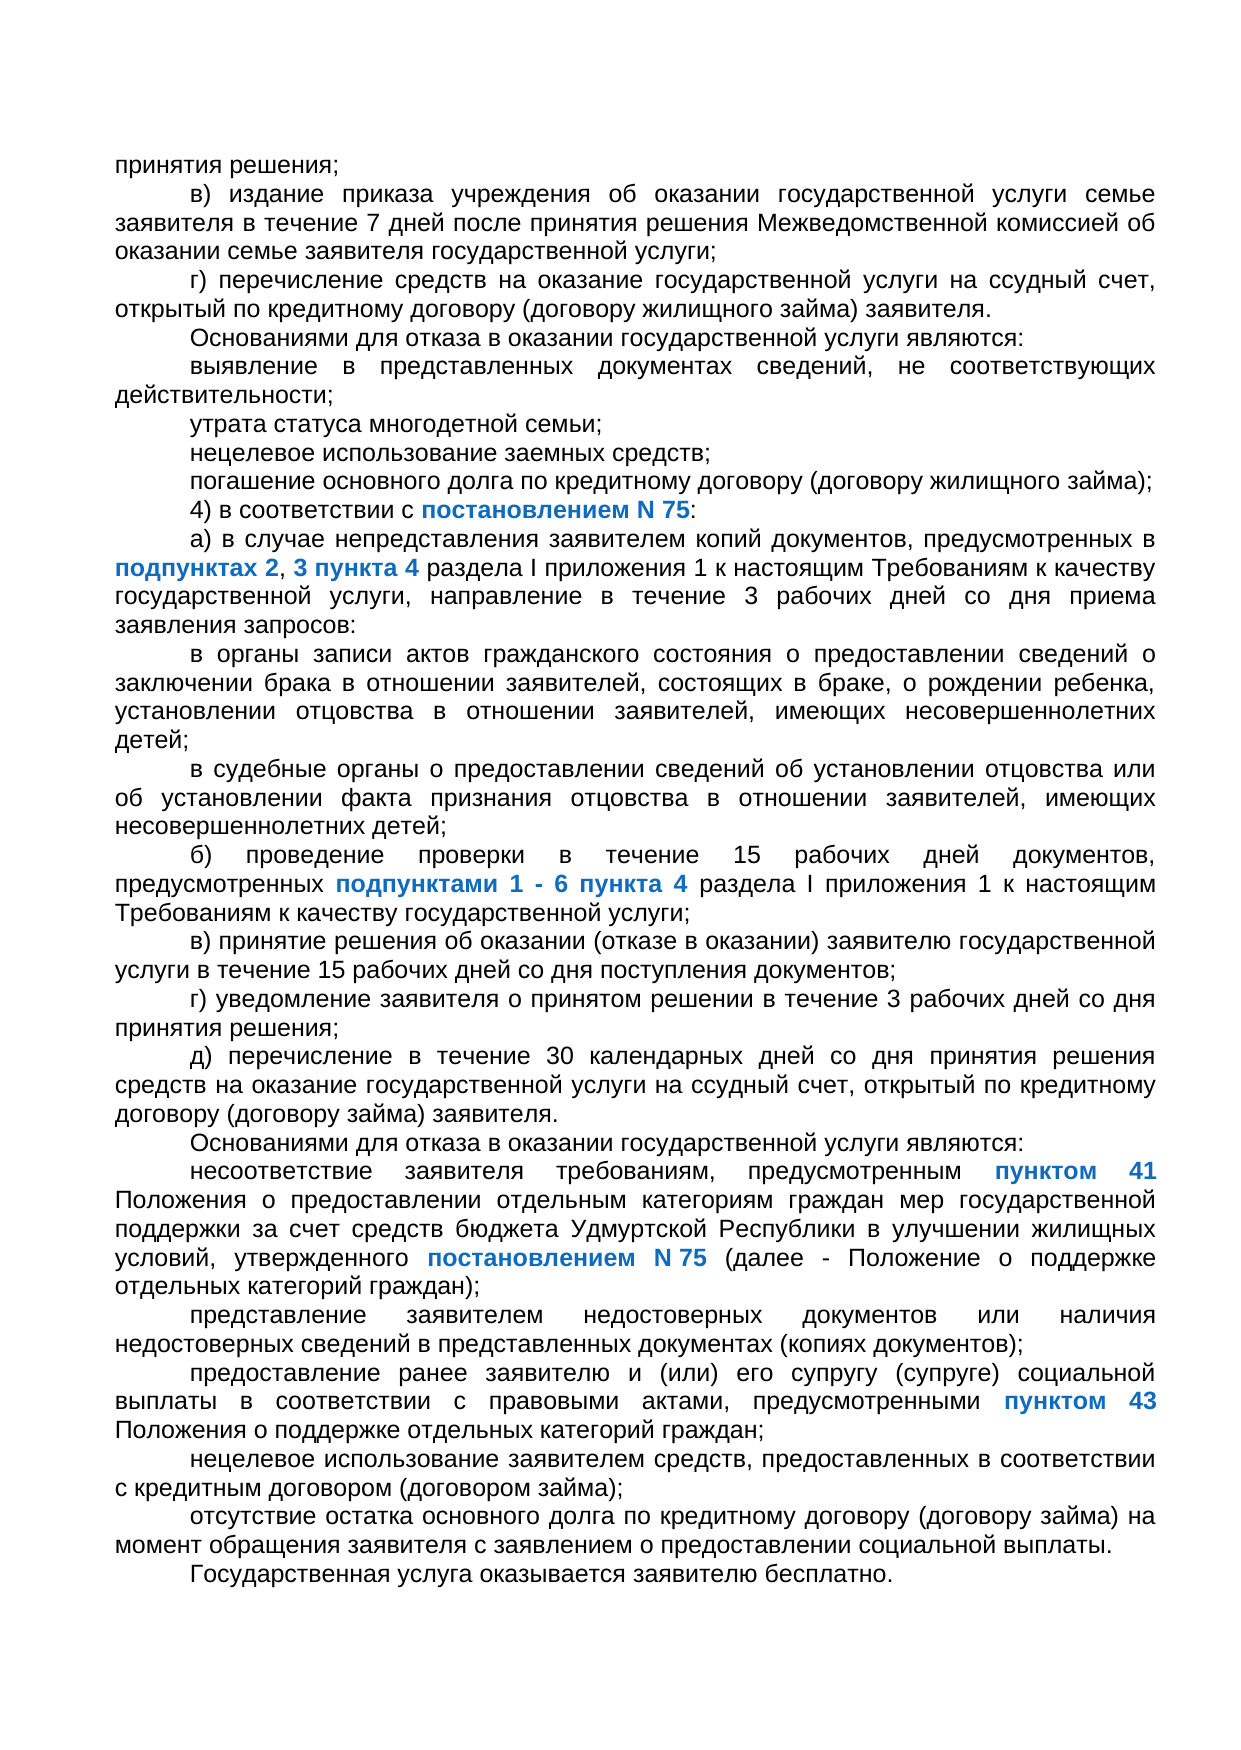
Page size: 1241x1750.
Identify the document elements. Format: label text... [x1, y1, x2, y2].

text нецелевое использование заявителем средств, предоставленных в соответствии с кредитным договором (договором займа); [114, 1444, 1157, 1501]
text погашение основного долга по кредитному договору (договору жилищного займа); [114, 466, 1157, 495]
text предоставление ранее заявителю и (или) его супругу (супруге) социальной выплаты в соответствии с правовыми актами, предусмотренными пунктом 43 Положения о поддержке отдельных категорий граждан; [114, 1357, 1157, 1444]
text а) в случае непредставления заявителем копий документов, предусмотренных в подпунктах 2, 3 пункта 4 раздела I приложения 1 к настоящим Требованиям к качеству государственной услуги, направление в течение 3 рабочих дней со дня приема заявления запросов: [114, 524, 1157, 639]
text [114, 150, 1157, 179]
text отсутствие остатка основного долга по кредитному договору (договору займа) на момент обращения заявителя с заявлением о предоставлении социальной выплаты. [114, 1501, 1157, 1559]
text в судебные органы о предоставлении сведений об установлении отцовства или об установлении факта признания отцовства в отношении заявителей, имеющих несовершеннолетних детей; [114, 754, 1157, 840]
text Основаниями для отказа в оказании государственной услуги являются: [114, 1127, 1157, 1156]
text б) проведение проверки в течение 15 рабочих дней документов, предусмотренных подпунктами 1 - 6 пункта 4 раздела I приложения 1 к настоящим Требованиям к качеству государственной услуги; [114, 840, 1157, 926]
text в органы записи актов гражданского состояния о предоставлении сведений о заключении брака в отношении заявителей, состоящих в браке, о рождении ребенка, установлении отцовства в отношении заявителей, имеющих несовершеннолетних детей; [114, 639, 1157, 754]
text г) уведомление заявителя о принятом решении в течение 3 рабочих дней со дня принятия решения; [114, 984, 1157, 1041]
text Основаниями для отказа в оказании государственной услуги являются: [114, 322, 1157, 351]
text выявление в представленных документах сведений, не соответствующих действительности; [114, 351, 1157, 409]
text нецелевое использование заемных средств; [114, 437, 1157, 466]
text д) перечисление в течение 30 календарных дней со дня принятия решения средств на оказание государственной услуги на ссудный счет, открытый по кредитному договору (договору займа) заявителя. [114, 1041, 1157, 1127]
text Государственная услуга оказывается заявителю бесплатно. [114, 1559, 1157, 1587]
text в) издание приказа учреждения об оказании государственной услуги семье заявителя в течение 7 дней после принятия решения Межведомственной комиссией об оказании семье заявителя государственной услуги; [114, 179, 1157, 265]
text несоответствие заявителя требованиям, предусмотренным пунктом 41 Положения о предоставлении отдельным категориям граждан мер государственной поддержки за счет средств бюджета Удмуртской Республики в улучшении жилищных условий, утвержденного постановлением N 75 (далее - Положение о поддержке отдельных категорий граждан); [114, 1156, 1157, 1300]
text г) перечисление средств на оказание государственной услуги на ссудный счет, открытый по кредитному договору (договору жилищного займа) заявителя. [114, 265, 1157, 322]
text 4) в соответствии с постановлением N 75: [114, 495, 1157, 524]
text утрата статуса многодетной семьи; [114, 409, 1157, 437]
text в) принятие решения об оказании (отказе в оказании) заявителю государственной услуги в течение 15 рабочих дней со дня поступления документов; [114, 926, 1157, 984]
text представление заявителем недостоверных документов или наличия недостоверных сведений в представленных документах (копиях документов); [114, 1300, 1157, 1357]
